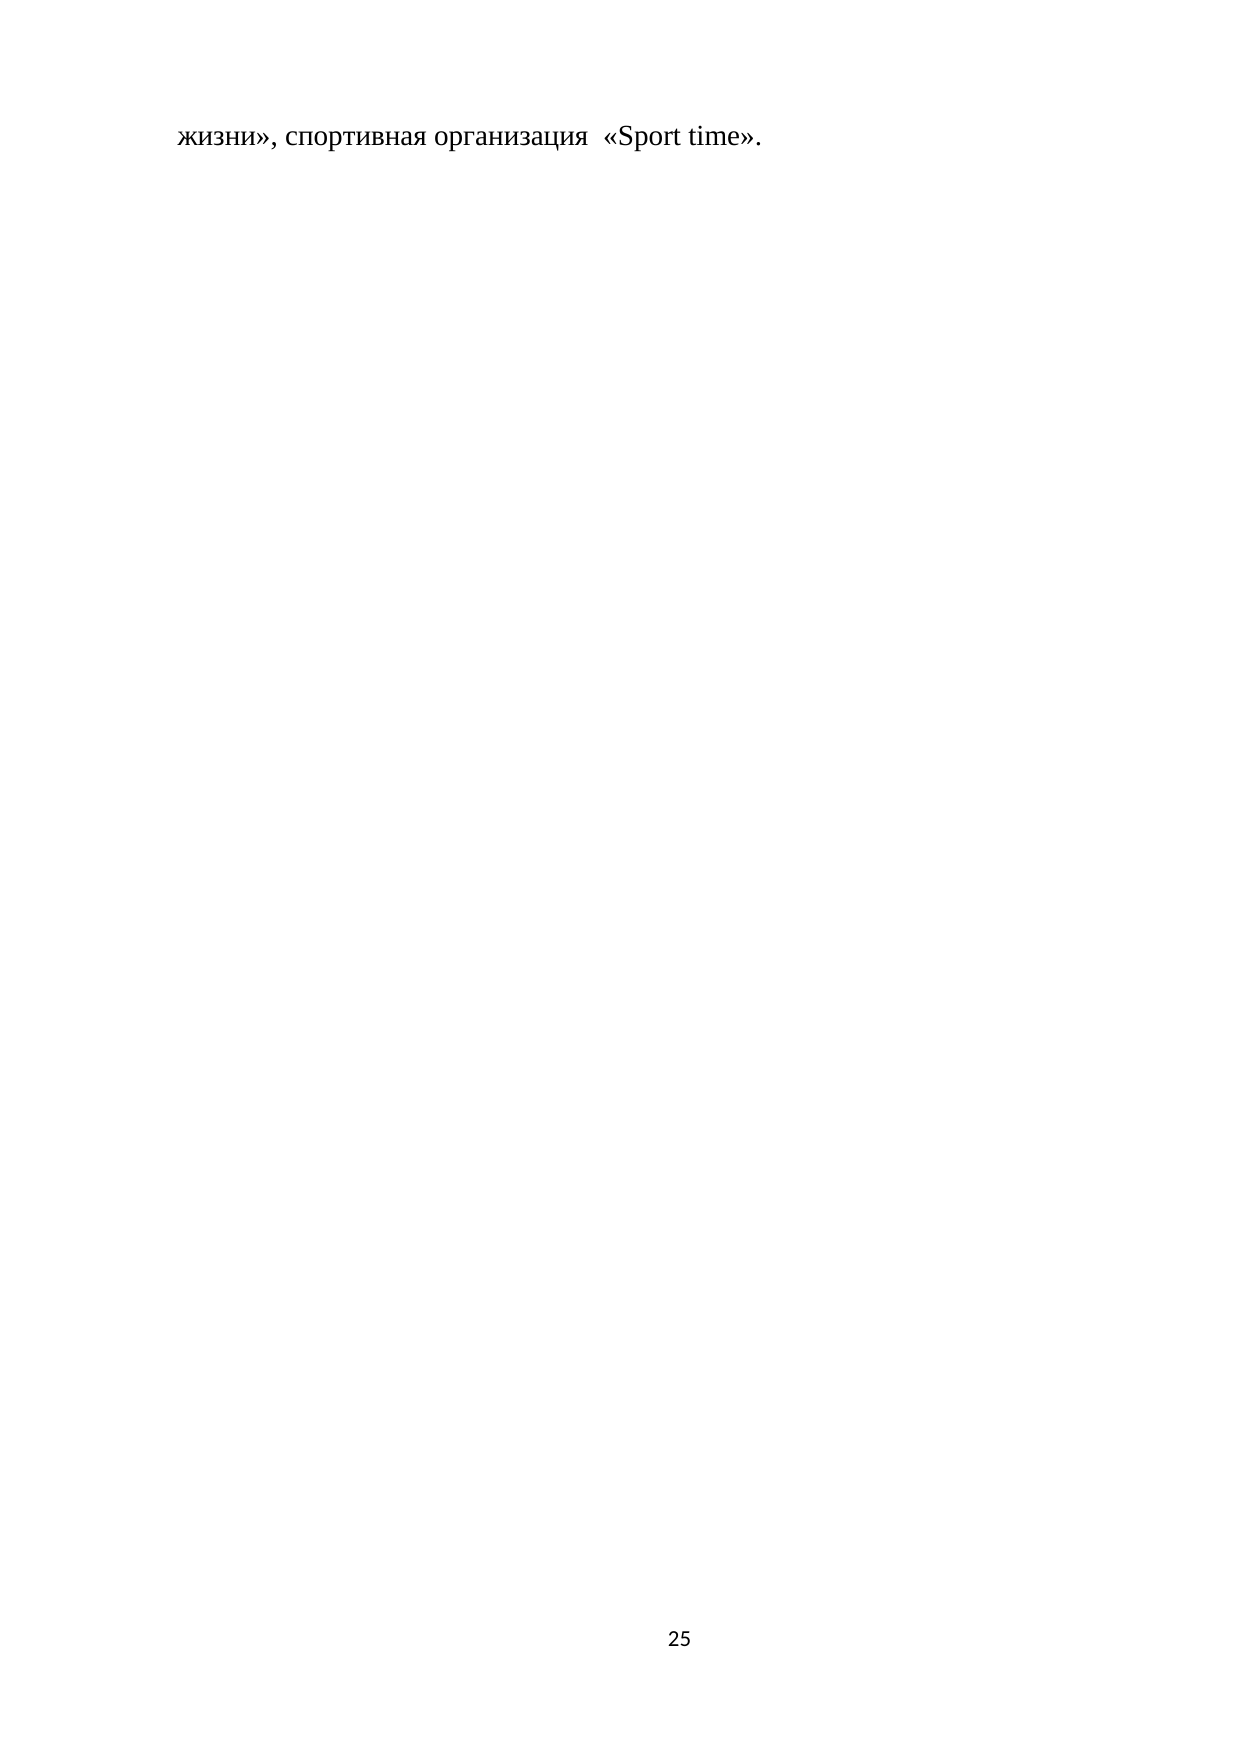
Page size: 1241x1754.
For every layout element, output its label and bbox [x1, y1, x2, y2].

text [177, 118, 1181, 152]
